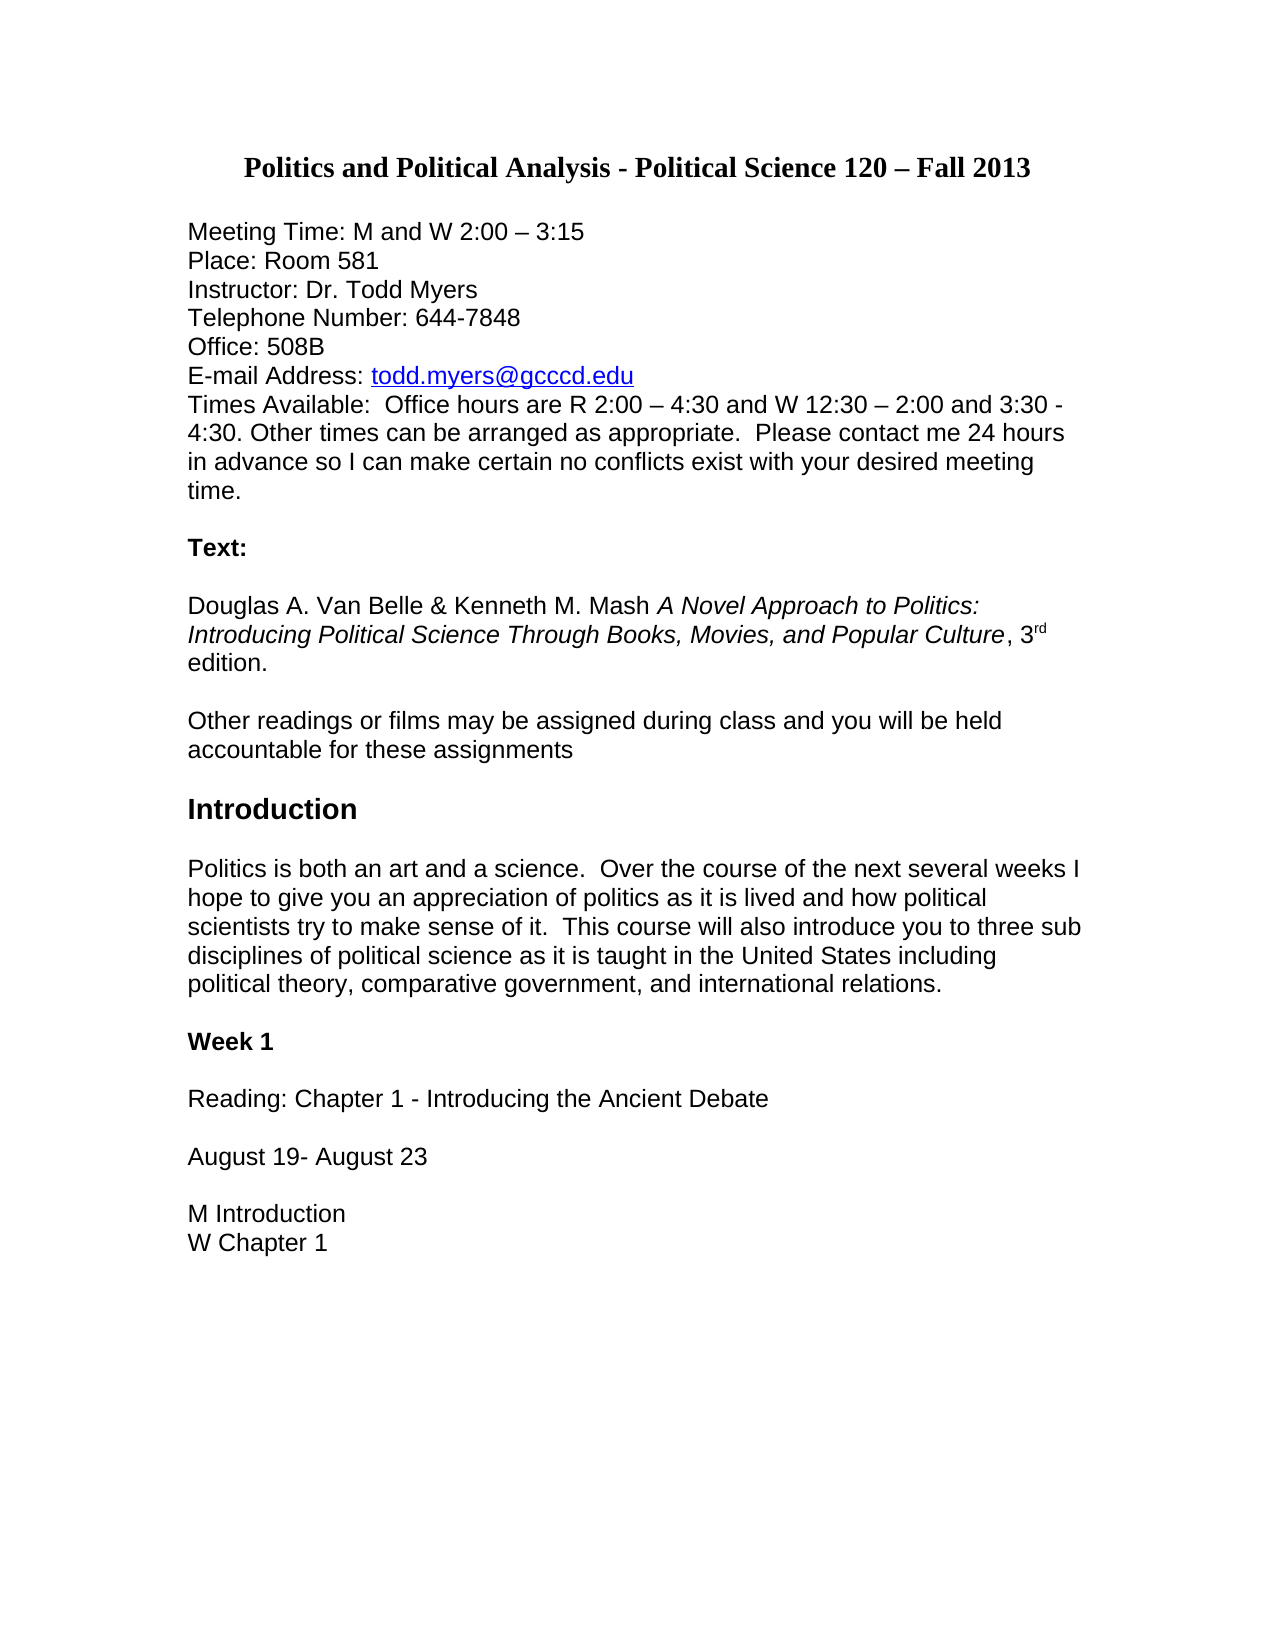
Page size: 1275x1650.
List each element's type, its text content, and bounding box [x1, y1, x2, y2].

text Text: [187, 533, 1087, 562]
text Other readings or films may be assigned during class and you will be held accountable for these assignments [187, 706, 1087, 763]
text Week 1 [187, 1027, 1087, 1056]
text Office: 508B E-mail Address: todd.myers@gcccd.edu Times Available: Office hours are R 2:00 – 4:30 and W 12:30 – 2:00 and 3:30 -4:30. Other times can be arranged as appropriate. Please contact me 24 hours in advance so I can make certain no conflicts exist with your desired meeting time. [187, 332, 1087, 504]
text Introduction Politics is both an art and a science. Over the course of the next several weeks I hope to give you an appreciation of politics as it is lived and how political scientists try to make sense of it. This course will also introduce you to three sub disciplines of political science as it is taught in the United States including political theory, comparative government, and international relations. [187, 792, 1087, 998]
text August 19- August 23 [187, 1142, 1087, 1171]
text Meeting Time: M and W 2:00 – 3:15 Place: Room 581 Instructor: Dr. Todd Myers Telephone Number: 644-7848 [187, 217, 1087, 332]
text Politics and Political Analysis - Political Science 120 – Fall 2013 [187, 150, 1087, 183]
text Reading: Chapter 1 - Introducing the Ancient Debate [187, 1084, 1087, 1113]
text W Chapter 1 [187, 1228, 1087, 1257]
text Douglas A. Van Belle & Kenneth M. Mash A Novel Approach to Politics: Introducing Political Science Through Books, Movies, and Popular Culture, 3rd edition. [187, 591, 1087, 677]
text M Introduction [187, 1199, 1087, 1228]
